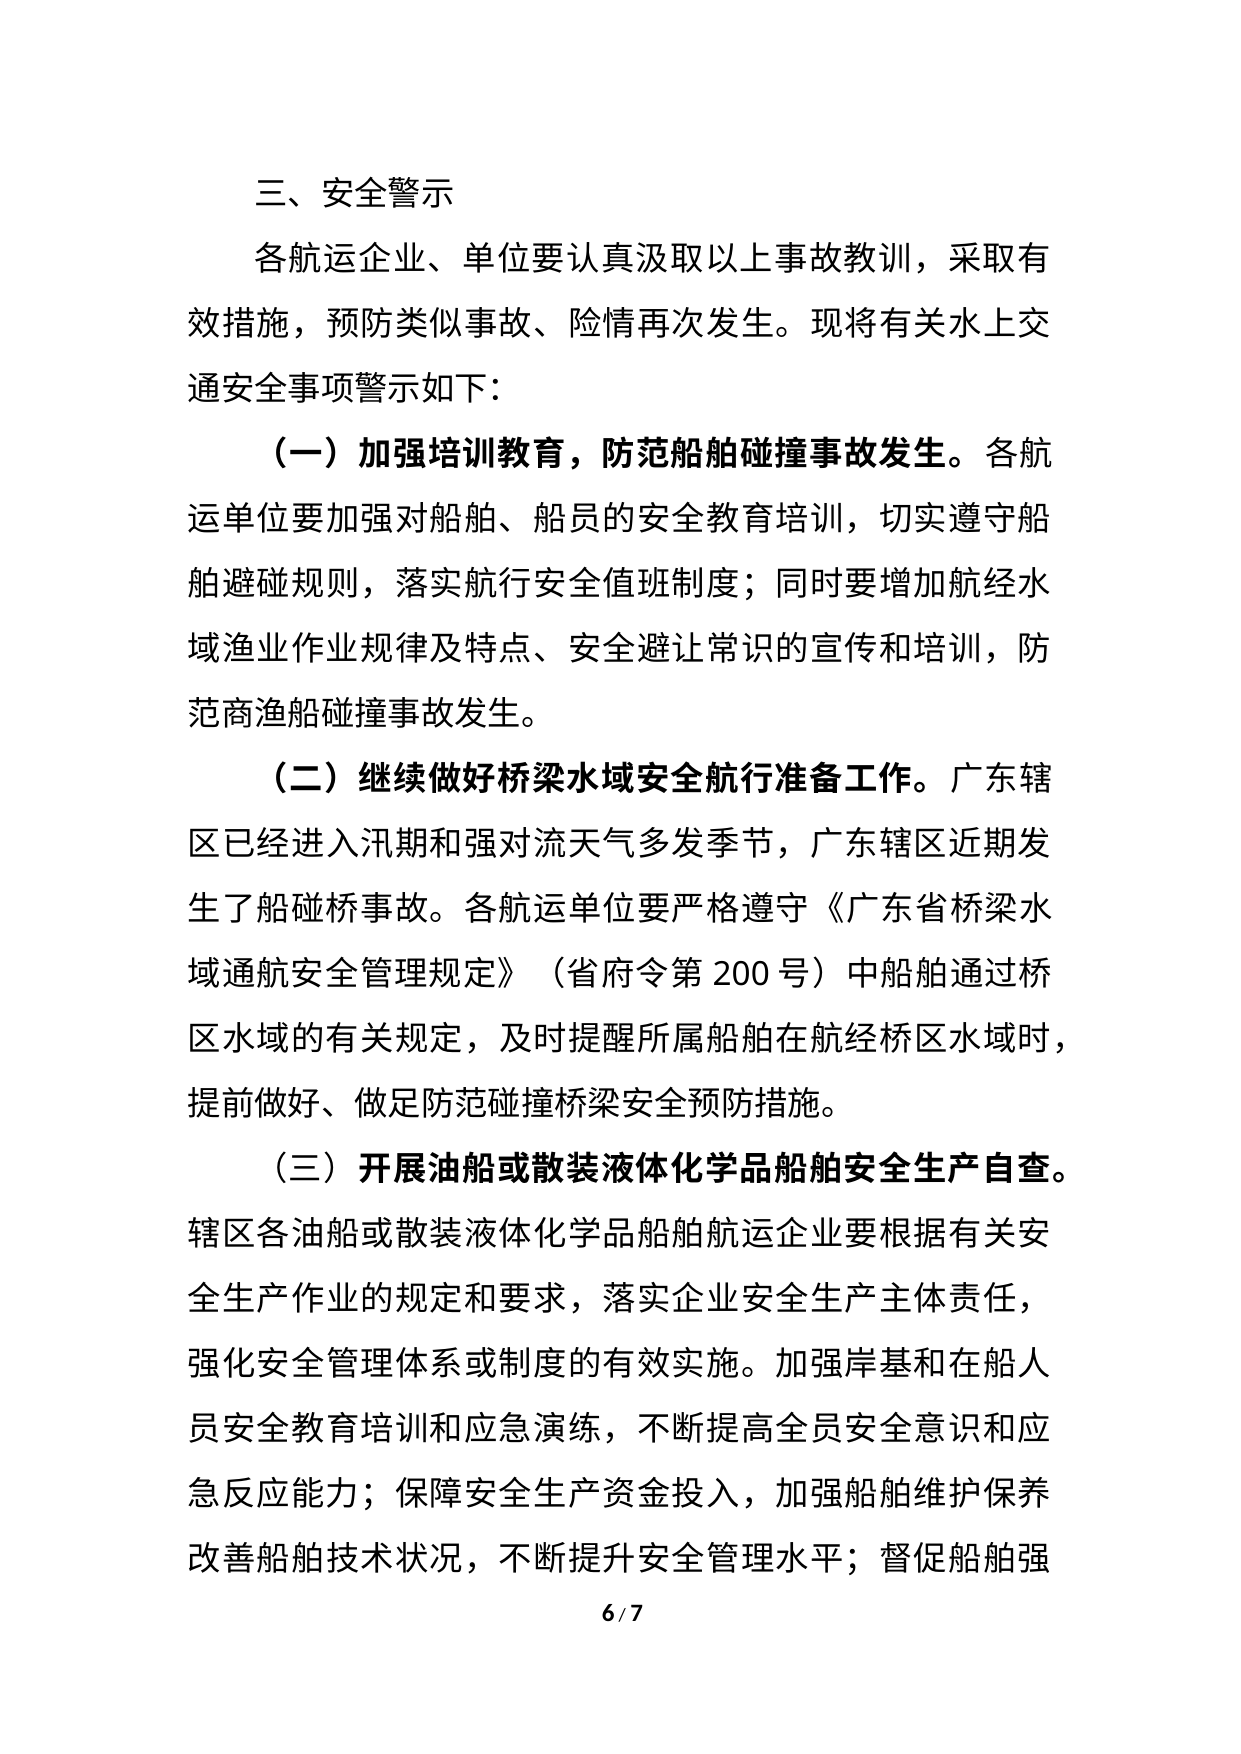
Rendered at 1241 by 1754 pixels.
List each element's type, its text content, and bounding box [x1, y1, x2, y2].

text 各航运企业、单位要认真汲取以上事故教训，采取有效措施，预防类似事故、险情再次发生。现将有关水上交通安全事项警示如下： [187, 223, 1053, 418]
text （一）加强培训教育，防范船舶碰撞事故发生。各航运单位要加强对船舶、船员的安全教育培训，切实遵守船舶避碰规则，落实航行安全值班制度；同时要增加航经水域渔业作业规律及特点、安全避让常识的宣传和培训，防范商渔船碰撞事故发生。 [187, 418, 1053, 743]
text 三、安全警示 [187, 158, 1053, 223]
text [187, 1133, 1053, 1588]
text （二）继续做好桥梁水域安全航行准备工作。广东辖区已经进入汛期和强对流天气多发季节，广东辖区近期发生了船碰桥事故。各航运单位要严格遵守《广东省桥梁水域通航安全管理规定》（省府令第200号）中船舶通过桥区水域的有关规定，及时提醒所属船舶在航经桥区水域时，提前做好、做足防范碰撞桥梁安全预防措施。 [187, 743, 1053, 1133]
